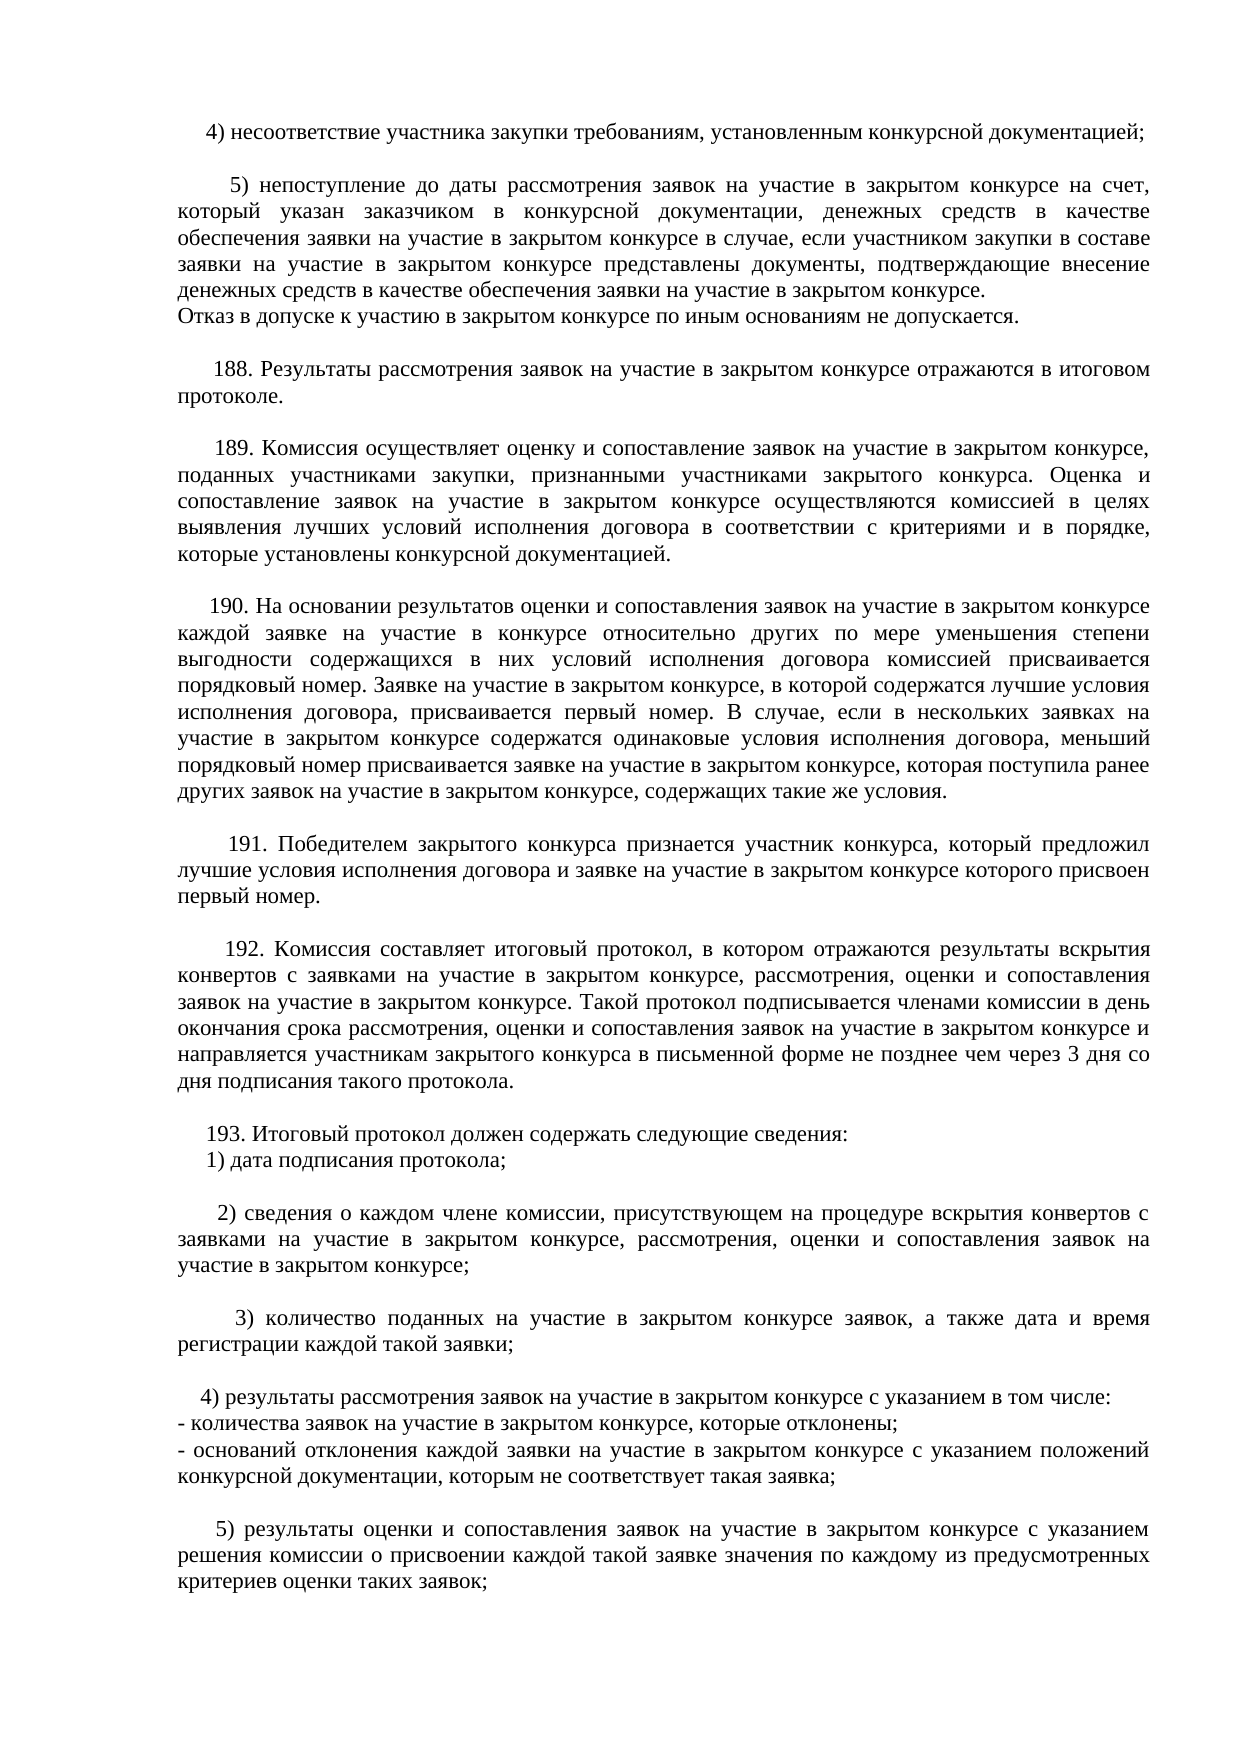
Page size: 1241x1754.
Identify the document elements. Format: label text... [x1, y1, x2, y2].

text 5) результаты оценки и сопоставления заявок на участие в закрытом конкурсе с указанием решения комиссии о присвоении каждой такой заявке значения по каждому из предусмотренных критериев оценки таких заявок; [177, 1515, 1152, 1594]
text 192. Комиссия составляет итоговый протокол, в котором отражаются результаты вскрытия конвертов с заявками на участие в закрытом конкурсе, рассмотрения, оценки и сопоставления заявок на участие в закрытом конкурсе. Такой протокол подписывается членами комиссии в день окончания срока рассмотрения, оценки и сопоставления заявок на участие в закрытом конкурсе и направляется участникам закрытого конкурса в письменной форме не позднее чем через 3 дня со дня подписания такого протокола. [177, 935, 1152, 1093]
text 190. На основании результатов оценки и сопоставления заявок на участие в закрытом конкурсе каждой заявке на участие в конкурсе относительно других по мере уменьшения степени выгодности содержащихся в них условий исполнения договора комиссией присваивается порядковый номер. Заявке на участие в закрытом конкурсе, в которой содержатся лучшие условия исполнения договора, присваивается первый номер. В случае, если в нескольких заявках на участие в закрытом конкурсе содержатся одинаковые условия исполнения договора, меньший порядковый номер присваивается заявке на участие в закрытом конкурсе, которая поступила ранее других заявок на участие в закрытом конкурсе, содержащих такие же условия. [177, 592, 1152, 803]
text 3) количество поданных на участие в закрытом конкурсе заявок, а также дата и время регистрации каждой такой заявки; [177, 1304, 1152, 1357]
text 1) дата подписания протокола; [177, 1146, 1152, 1172]
text 4) несоответствие участника закупки требованиям, установленным конкурсной документацией; [177, 118, 1152, 144]
text Отказ в допуске к участию в закрытом конкурсе по иным основаниям не допускается. [177, 303, 1152, 329]
text 2) сведения о каждом члене комиссии, присутствующем на процедуре вскрытия конвертов с заявками на участие в закрытом конкурсе, рассмотрения, оценки и сопоставления заявок на участие в закрытом конкурсе; [177, 1199, 1152, 1278]
text 191. Победителем закрытого конкурса признается участник конкурса, который предложил лучшие условия исполнения договора и заявке на участие в закрытом конкурсе которого присвоен первый номер. [177, 830, 1152, 909]
text 193. Итоговый протокол должен содержать следующие сведения: [177, 1119, 1152, 1146]
text - количества заявок на участие в закрытом конкурсе, которые отклонены; [177, 1409, 1152, 1436]
text 4) результаты рассмотрения заявок на участие в закрытом конкурсе с указанием в том числе: [177, 1383, 1152, 1409]
text - оснований отклонения каждой заявки на участие в закрытом конкурсе с указанием положений конкурсной документации, которым не соответствует такая заявка; [177, 1436, 1152, 1488]
text 188. Результаты рассмотрения заявок на участие в закрытом конкурсе отражаются в итоговом протоколе. [177, 355, 1152, 408]
text 189. Комиссия осуществляет оценку и сопоставление заявок на участие в закрытом конкурсе, поданных участниками закупки, признанными участниками закрытого конкурса. Оценка и сопоставление заявок на участие в закрытом конкурсе осуществляются комиссией в целях выявления лучших условий исполнения договора в соответствии с критериями и в порядке, которые установлены конкурсной документацией. [177, 434, 1152, 566]
text 5) непоступление до даты рассмотрения заявок на участие в закрытом конкурсе на счет, который указан заказчиком в конкурсной документации, денежных средств в качестве обеспечения заявки на участие в закрытом конкурсе в случае, если участником закупки в составе заявки на участие в закрытом конкурсе представлены документы, подтверждающие внесение денежных средств в качестве обеспечения заявки на участие в закрытом конкурсе. [177, 171, 1152, 303]
